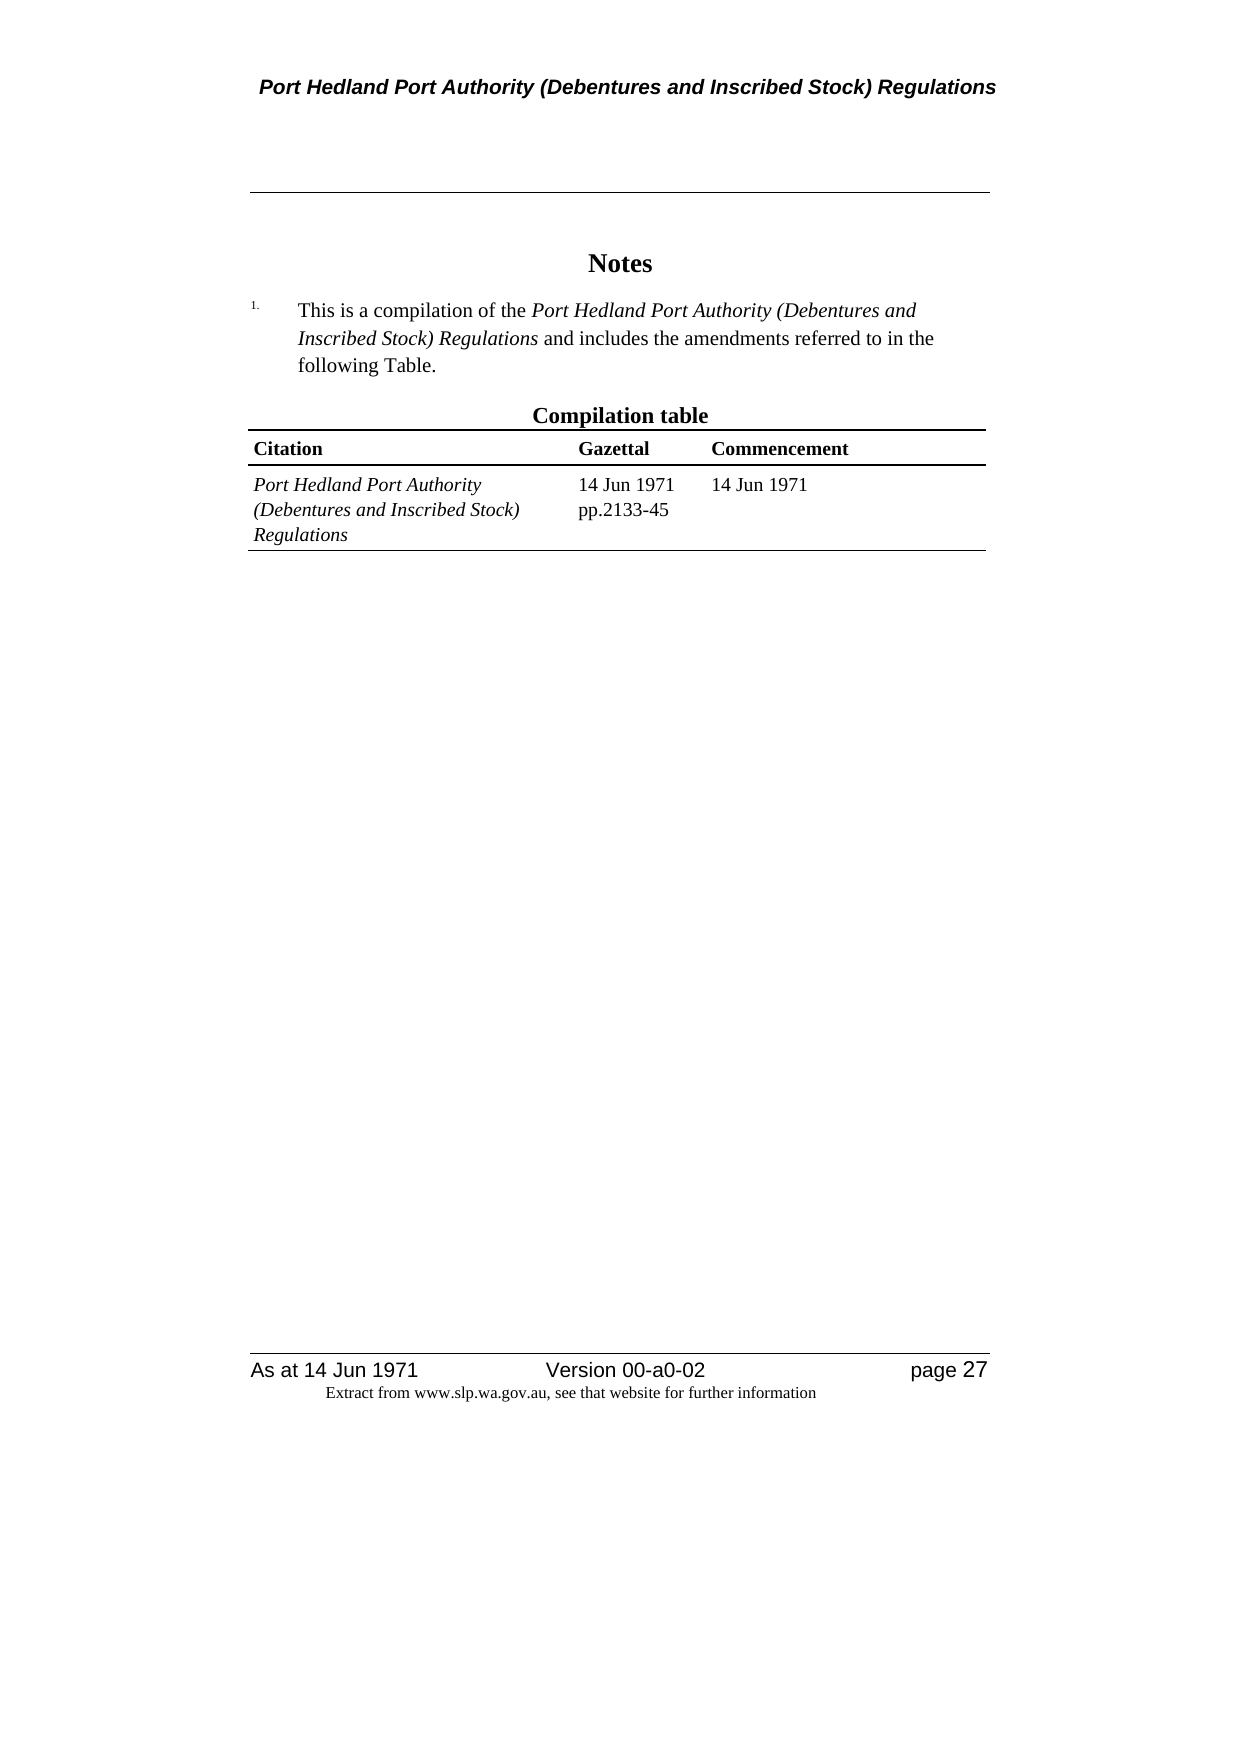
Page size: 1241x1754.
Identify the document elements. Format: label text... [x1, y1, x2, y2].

table_cell Port Hedland Port Authority (Debentures and Inscribed Stock) Regulations [248, 466, 572, 549]
subtitle Compilation table [250, 402, 990, 429]
table_header Gazettal [572, 431, 705, 464]
subtitle Notes [250, 247, 990, 279]
table_header Commencement [705, 431, 986, 464]
table_header Citation [248, 431, 572, 464]
text 1. This is a compilation of the Port Hedland Port Authority (Debentures and Inscribed Stock) Regulations and includes the amendments referred to in the following Table. [250, 295, 990, 377]
table_cell 14 Jun 1971 [705, 466, 986, 549]
table_cell 14 Jun 1971 pp.2133-45 [572, 466, 705, 549]
